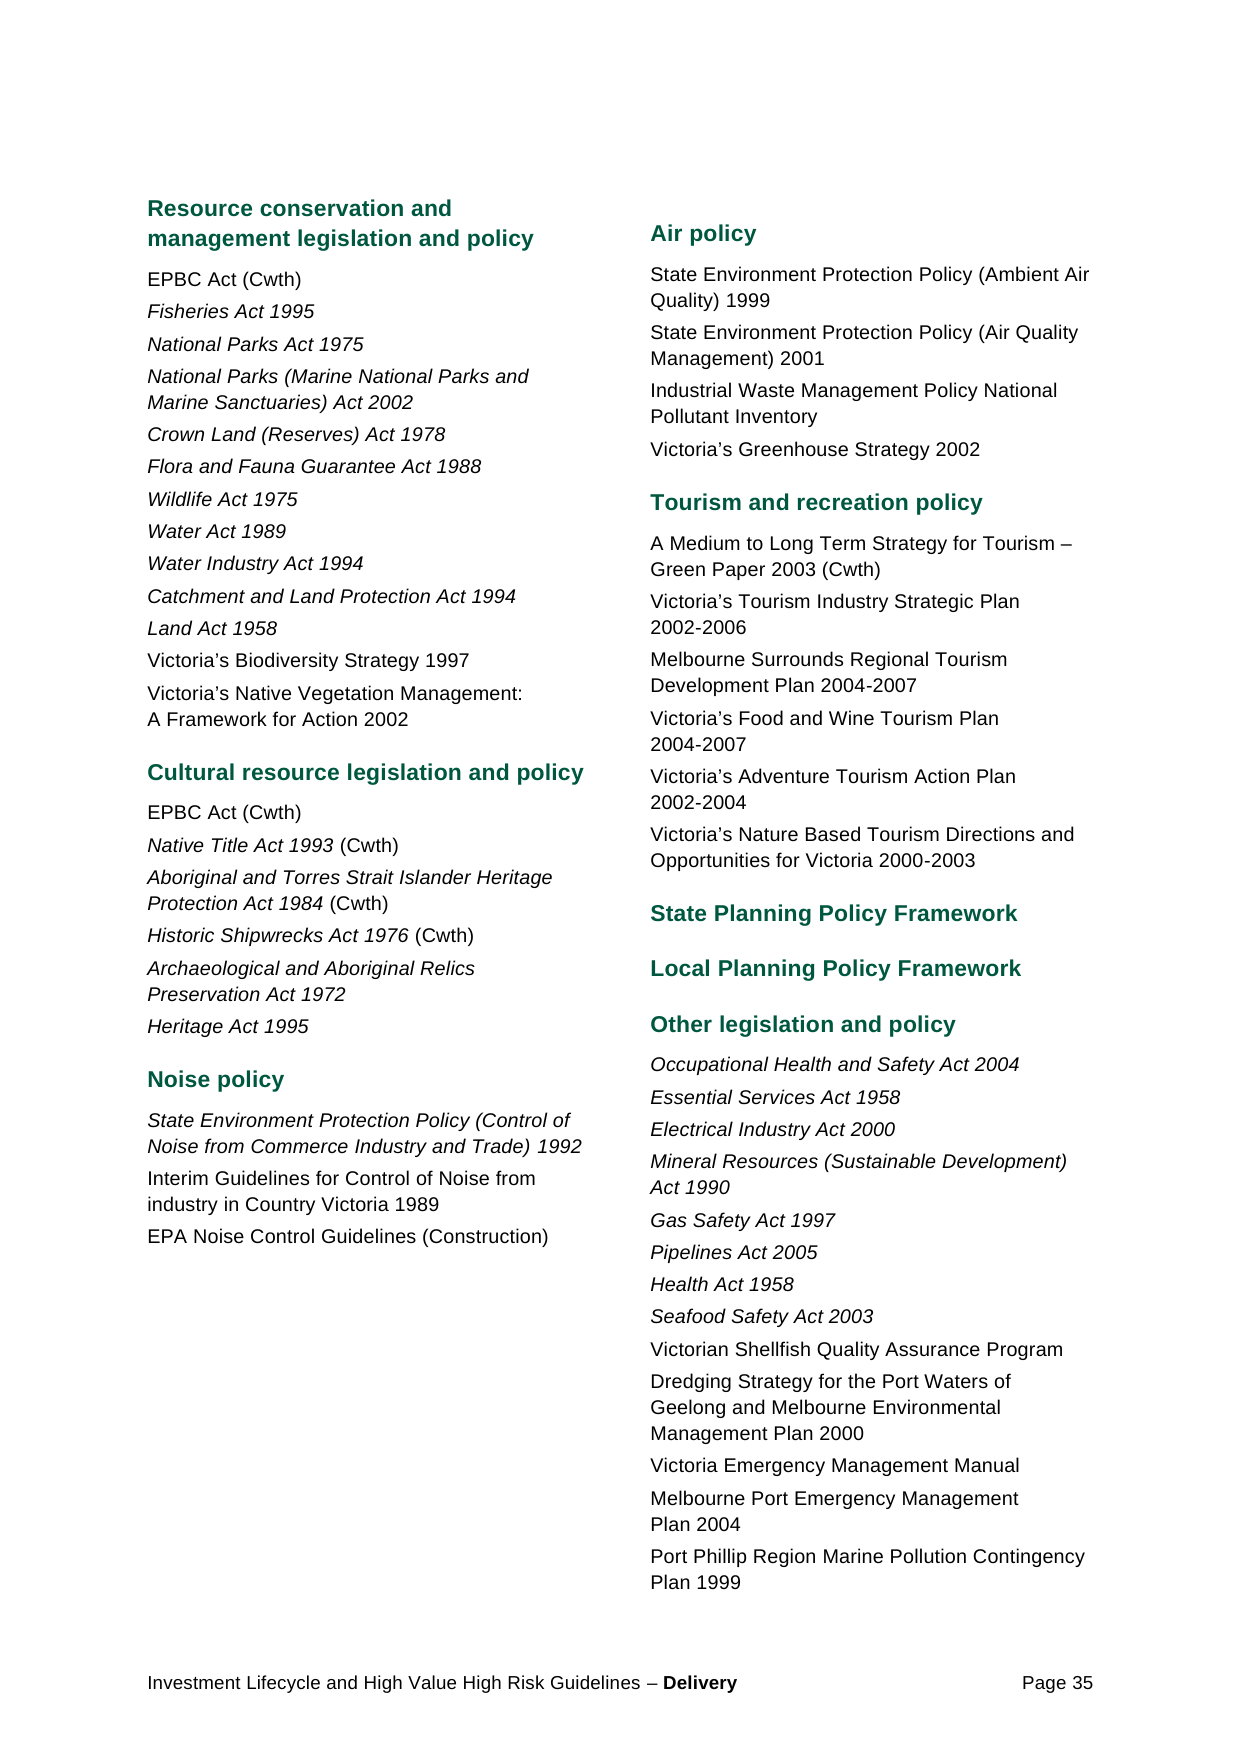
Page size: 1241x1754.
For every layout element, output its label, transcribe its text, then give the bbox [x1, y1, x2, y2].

text Victoria’s Adventure Tourism Action Plan 2002-2004 [650, 765, 1093, 813]
text Dredging Strategy for the Port Waters of Geelong and Melbourne Environmental Management Plan 2000 [650, 1370, 1093, 1445]
text Health Act 1958 [650, 1273, 1093, 1296]
subtitle Air policy [650, 220, 1093, 246]
text National Parks Act 1975 [147, 332, 590, 355]
text Water Industry Act 1994 [147, 552, 590, 575]
subtitle State Planning Policy Framework [650, 900, 1093, 927]
text National Parks (Marine National Parks and Marine Sanctuaries) Act 2002 [147, 365, 590, 413]
text State Environment Protection Policy (Control of Noise from Commerce Industry and Trade) 1992 [147, 1108, 590, 1157]
text EPBC Act (Cwth) [147, 268, 590, 291]
text Victoria’s Food and Wine Tourism Plan 2004-2007 [650, 706, 1093, 755]
text Victoria Emergency Management Manual [650, 1454, 1093, 1477]
text Victoria’s Greenhouse Strategy 2002 [650, 438, 1093, 460]
text State Environment Protection Policy (Air Quality Management) 2001 [650, 321, 1093, 370]
text EPA Noise Control Guidelines (Construction) [147, 1225, 590, 1248]
text Crown Land (Reserves) Act 1978 [147, 423, 590, 446]
text Occupational Health and Safety Act 2004 [650, 1053, 1093, 1076]
text Victoria’s Nature Based Tourism Directions and Opportunities for Victoria 2000-2003 [650, 823, 1093, 872]
text Wildlife Act 1975 [147, 488, 590, 510]
text Port Phillip Region Marine Pollution Contingency Plan 1999 [650, 1545, 1093, 1594]
text Catchment and Land Protection Act 1994 [147, 584, 590, 607]
text Gas Safety Act 1997 [650, 1208, 1093, 1231]
text Pipelines Act 2005 [650, 1241, 1093, 1263]
text EPBC Act (Cwth) [147, 801, 590, 824]
text Electrical Industry Act 2000 [650, 1118, 1093, 1141]
text Melbourne Surrounds Regional Tourism Development Plan 2004-2007 [650, 648, 1093, 697]
text Flora and Fauna Guarantee Act 1988 [147, 455, 590, 478]
subtitle Local Planning Policy Framework [650, 955, 1093, 982]
subtitle Resource conservation and management legislation and policy [147, 195, 590, 252]
text Victoria’s Tourism Industry Strategic Plan 2002-2006 [650, 590, 1093, 638]
text Water Act 1989 [147, 520, 590, 543]
text A Medium to Long Term Strategy for Tourism – Green Paper 2003 (Cwth) [650, 531, 1093, 580]
subtitle Cultural resource legislation and policy [147, 758, 590, 785]
text Aboriginal and Torres Strait Islander Heritage Protection Act 1984 (Cwth) [147, 866, 590, 914]
text Native Title Act 1993 (Cwth) [147, 833, 590, 856]
text Mineral Resources (Sustainable Development) Act 1990 [650, 1150, 1093, 1199]
subtitle Other legislation and policy [650, 1011, 1093, 1037]
text Victoria’s Native Vegetation Management: A Framework for Action 2002 [147, 681, 590, 730]
subtitle Noise policy [147, 1066, 590, 1092]
text State Environment Protection Policy (Ambient Air Quality) 1999 [650, 263, 1093, 311]
text Essential Services Act 1958 [650, 1086, 1093, 1108]
text Fisheries Act 1995 [147, 300, 590, 323]
text Industrial Waste Management Policy National Pollutant Inventory [650, 379, 1093, 428]
text Heritage Act 1995 [147, 1015, 590, 1037]
subtitle Tourism and recreation policy [650, 489, 1093, 515]
text Victoria’s Biodiversity Strategy 1997 [147, 649, 590, 672]
text Melbourne Port Emergency Management Plan 2004 [650, 1487, 1093, 1535]
text Victorian Shellfish Quality Assurance Program [650, 1338, 1093, 1360]
text Seafood Safety Act 2003 [650, 1305, 1093, 1328]
text Land Act 1958 [147, 617, 590, 639]
text Archaeological and Aboriginal Relics Preservation Act 1972 [147, 956, 590, 1005]
text Interim Guidelines for Control of Noise from industry in Country Victoria 1989 [147, 1167, 590, 1216]
text Historic Shipwrecks Act 1976 (Cwth) [147, 924, 590, 947]
